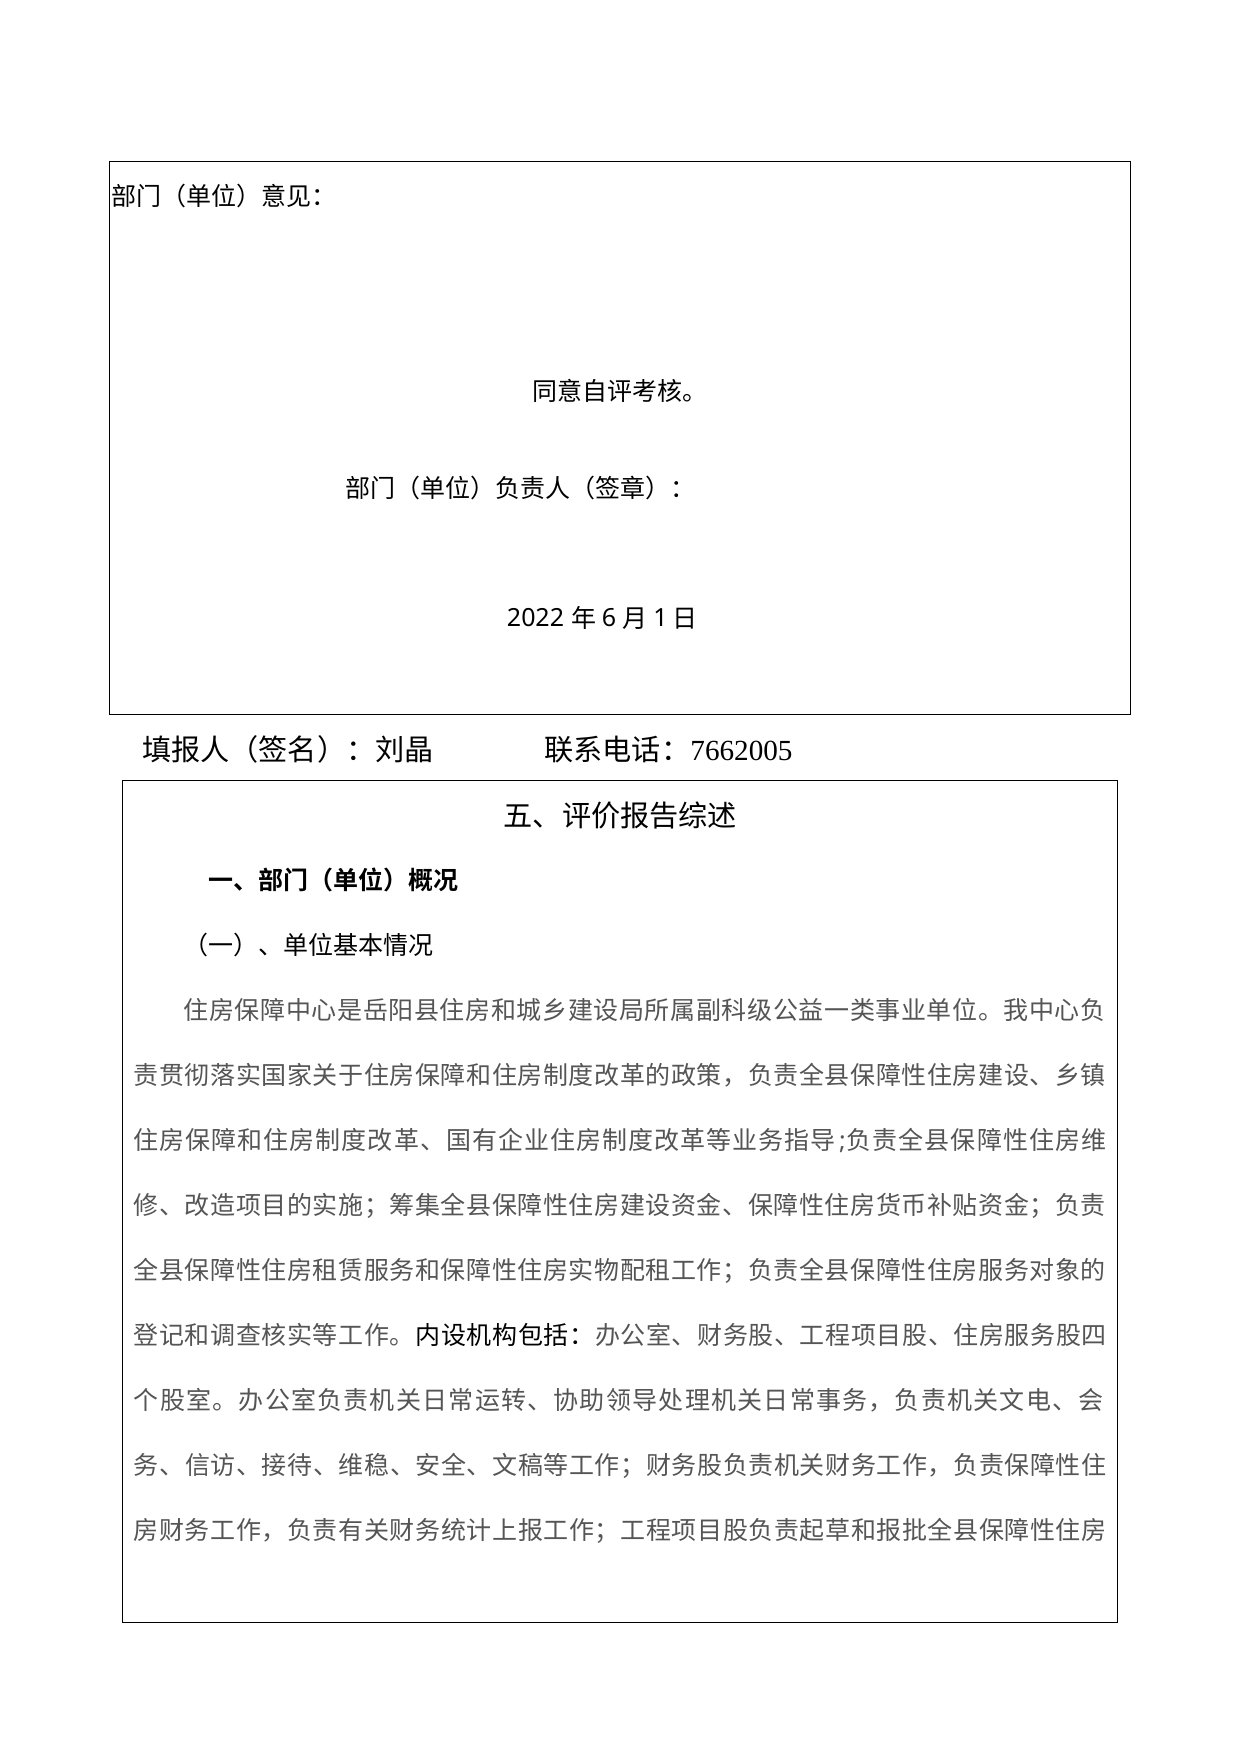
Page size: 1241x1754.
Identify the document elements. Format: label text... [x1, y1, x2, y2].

text 填报人（签名）：刘晶 联系电话：7662005 [142, 715, 1098, 780]
table_cell 部门（单位）意见： 同意自评考核。 部门（单位）负责人（签章）： 2022 年 6 月 1日 [110, 162, 1130, 714]
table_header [123, 781, 1117, 1622]
